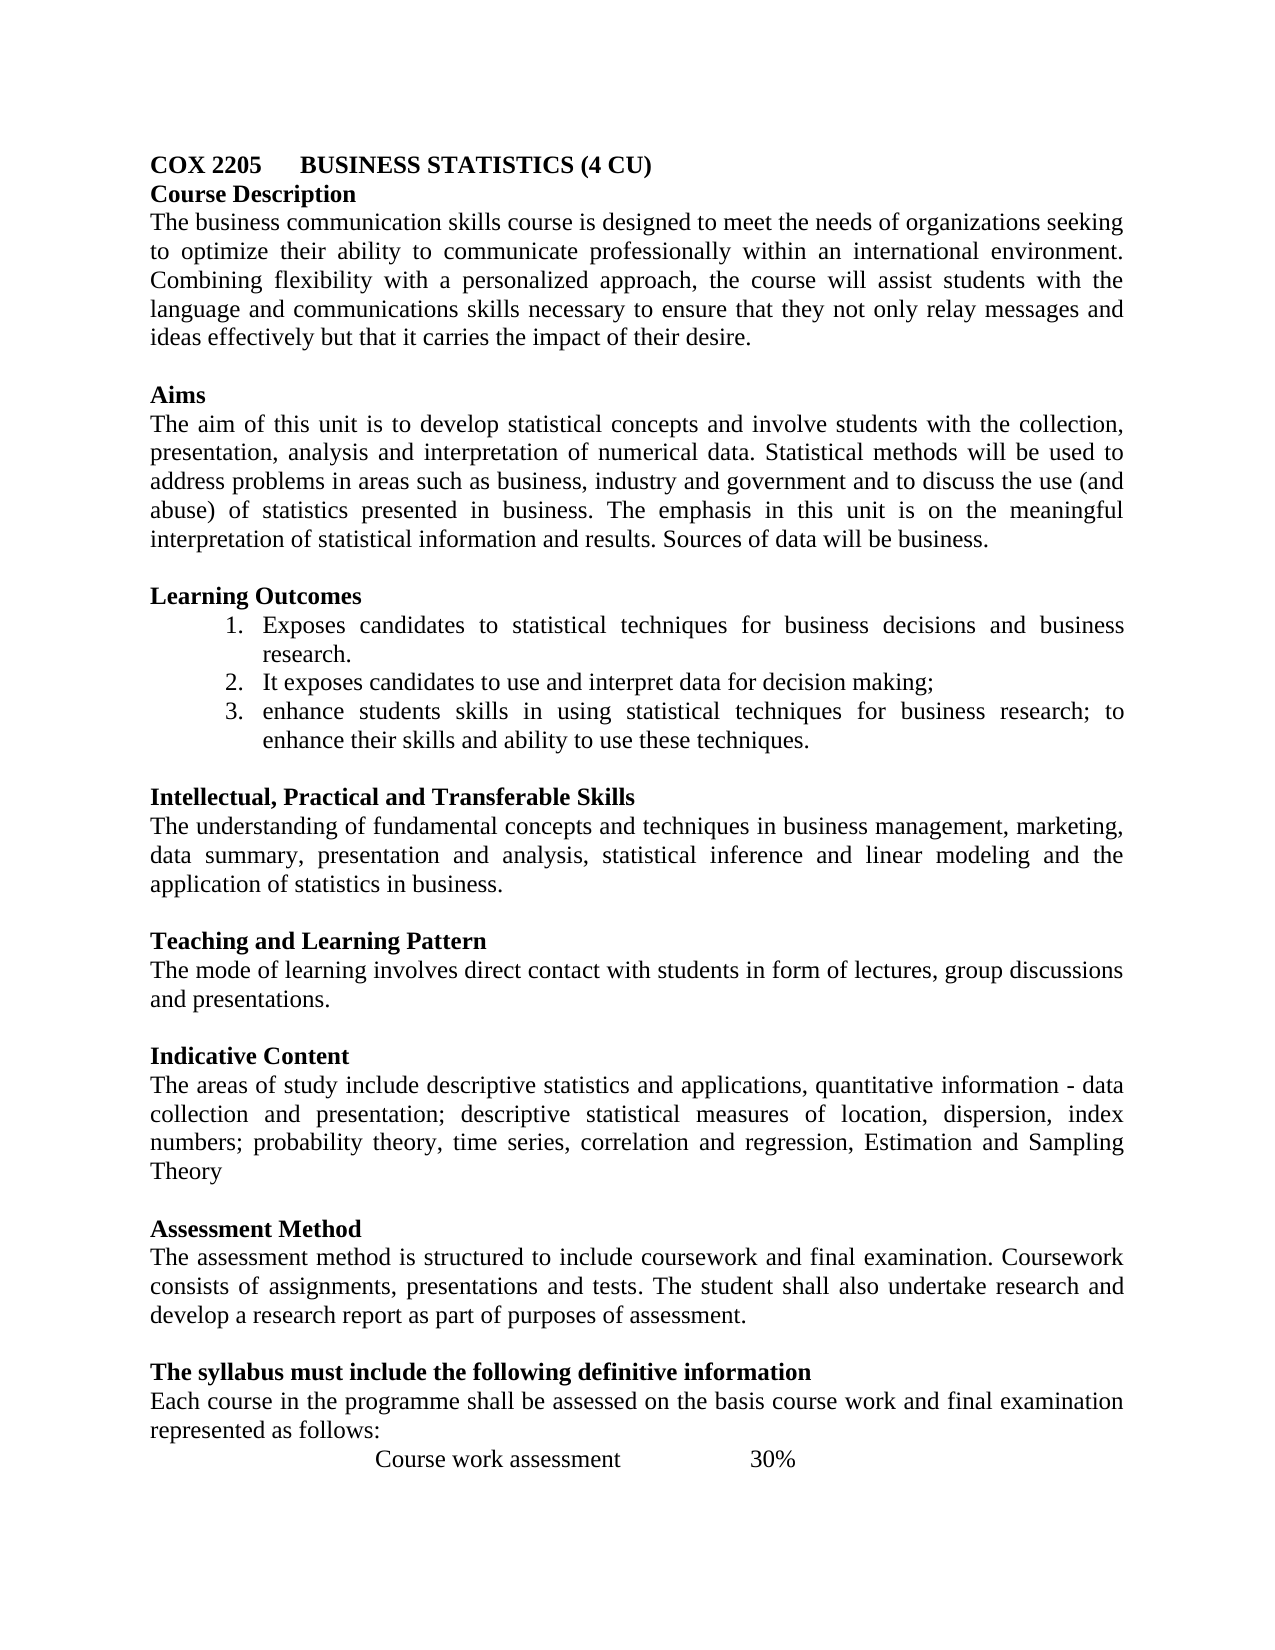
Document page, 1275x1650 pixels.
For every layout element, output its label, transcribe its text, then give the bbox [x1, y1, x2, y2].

text The assessment method is structured to include coursework and final examination. Coursework consists of assignments, presentations and tests. The student shall also undertake research and develop a research report as part of purposes of assessment. [150, 1242, 1125, 1329]
list enhance students skills in using statistical techniques for business research; to enhance their skills and ability to use these techniques. [225, 696, 1125, 754]
text The syllabus must include the following definitive information [150, 1357, 1125, 1386]
subtitle COX 2205 BUSINESS STATISTICS (4 CU) [150, 150, 1125, 179]
text Aims [150, 380, 1125, 409]
text The aim of this unit is to develop statistical concepts and involve students with the collection, presentation, analysis and interpretation of numerical data. Statistical methods will be used to address problems in areas such as business, industry and government and to discuss the use (and abuse) of statistics presented in business. The emphasis in this unit is on the meaningful interpretation of statistical information and results. Sources of data will be business. [150, 409, 1125, 552]
list It exposes candidates to use and interpret data for decision making; [225, 667, 1125, 696]
text Indicative Content [150, 1041, 1125, 1070]
text Course work assessment 30% [300, 1444, 1125, 1472]
text Course Description [150, 179, 1125, 207]
text Learning Outcomes [150, 581, 1125, 610]
text The business communication skills course is designed to meet the needs of organizations seeking to optimize their ability to communicate professionally within an international environment. Combining flexibility with a personalized approach, the course will assist students with the language and communications skills necessary to ensure that they not only relay messages and ideas effectively but that it carries the impact of their desire. [150, 207, 1125, 351]
text The areas of study include descriptive statistics and applications, quantitative information - data collection and presentation; descriptive statistical measures of location, dispersion, index numbers; probability theory, time series, correlation and regression, Estimation and Sampling Theory [150, 1070, 1125, 1185]
text Teaching and Learning Pattern [150, 926, 1125, 955]
text The understanding of fundamental concepts and techniques in business management, marketing, data summary, presentation and analysis, statistical inference and linear modeling and the application of statistics in business. [150, 811, 1125, 897]
text Assessment Method [150, 1214, 1125, 1242]
text Each course in the programme shall be assessed on the basis course work and final examination represented as follows: [150, 1386, 1125, 1444]
list Exposes candidates to statistical techniques for business decisions and business research. [225, 610, 1125, 667]
text Intellectual, Practical and Transferable Skills [150, 782, 1125, 811]
text The mode of learning involves direct contact with students in form of lectures, group discussions and presentations. [150, 955, 1125, 1012]
